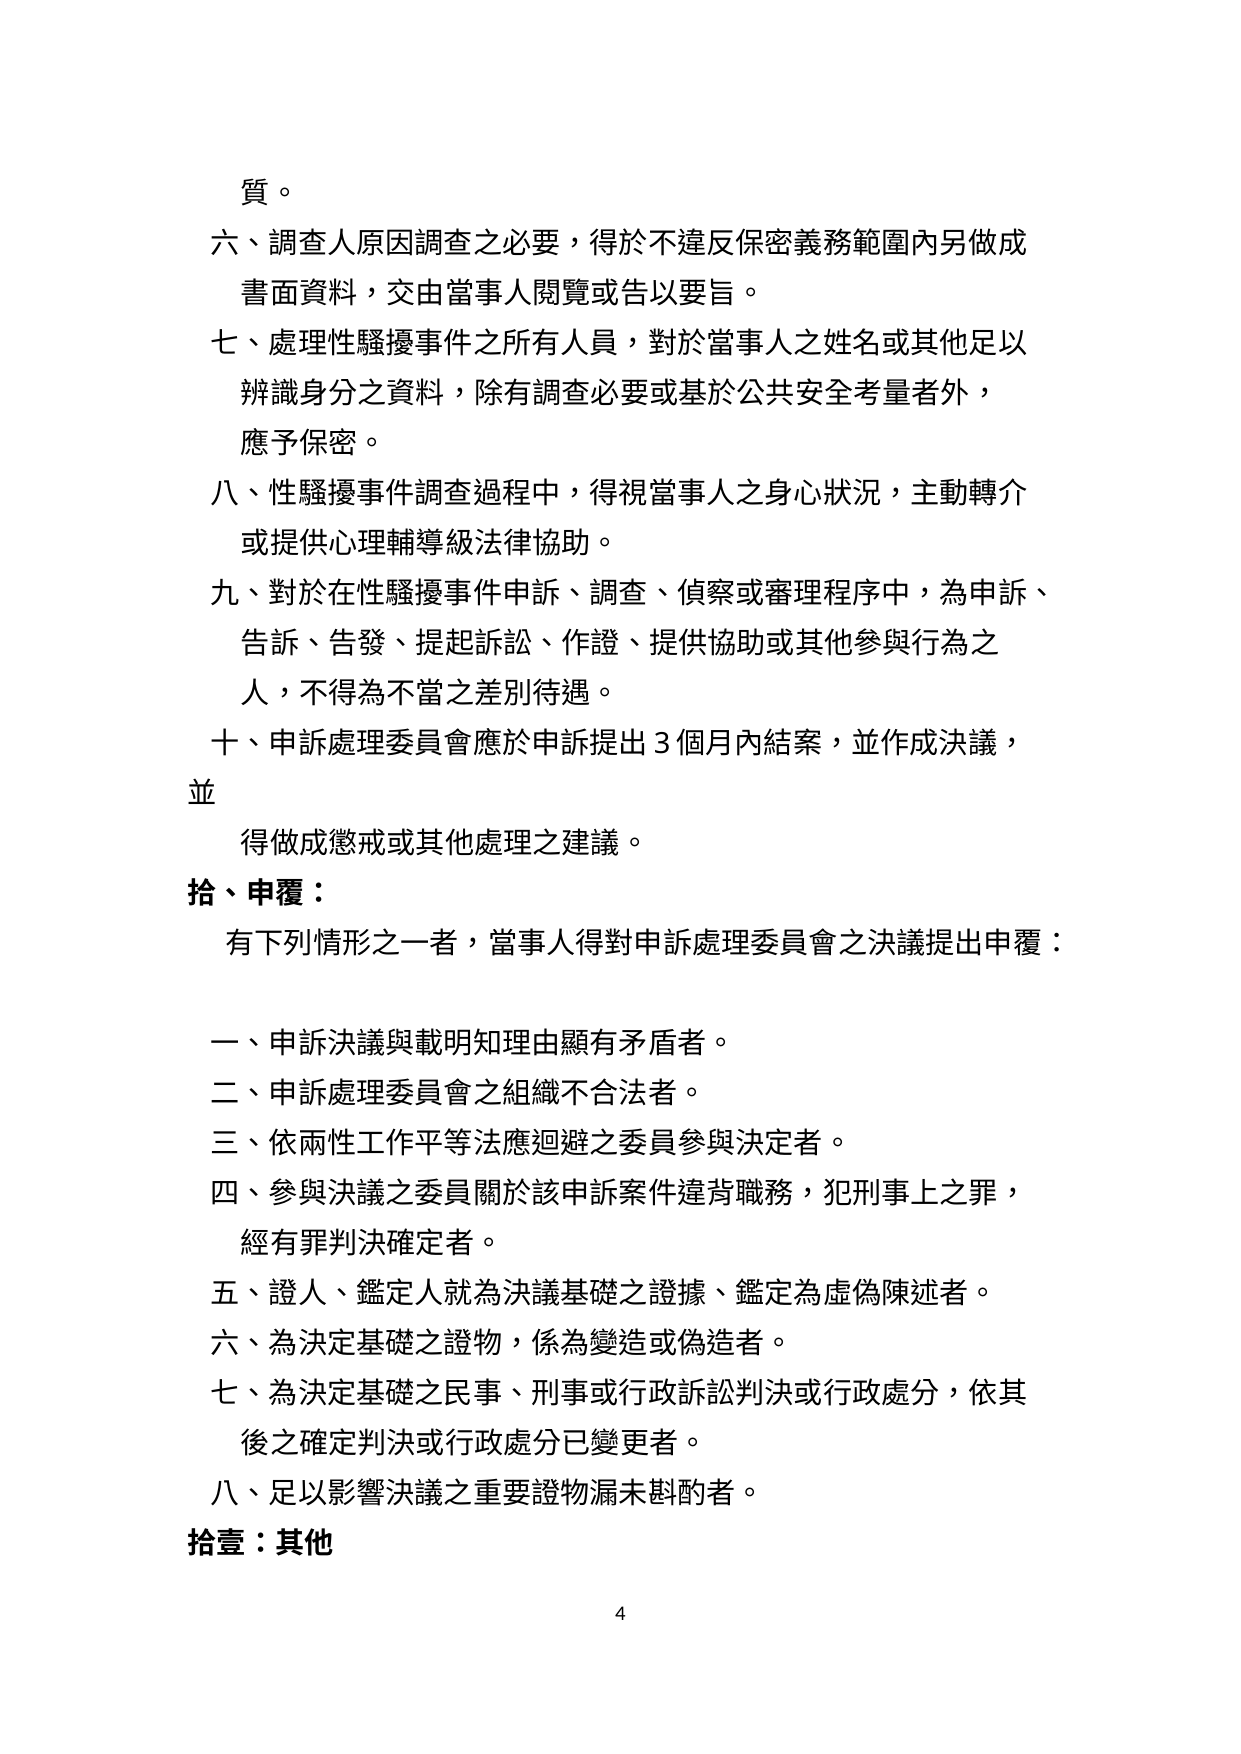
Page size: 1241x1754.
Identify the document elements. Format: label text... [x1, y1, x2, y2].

text 一、申訴決議與載明知理由顯有矛盾者。 [187, 1012, 1053, 1062]
text 有下列情形之一者，當事人得對申訴處理委員會之決議提出申覆： [187, 912, 1053, 1012]
text 九、對於在性騷擾事件申訴、調查、偵察或審理程序中，為申訴、 [187, 562, 1053, 612]
text 告訴、告發、提起訴訟、作證、提供協助或其他參與行為之 [187, 612, 1053, 662]
text 質。 [187, 162, 1053, 212]
text 後之確定判決或行政處分已變更者。 [187, 1412, 1053, 1462]
text 八、足以影響決議之重要證物漏未斟酌者。 [187, 1462, 1053, 1512]
text 經有罪判決確定者。 [187, 1212, 1053, 1262]
text 人，不得為不當之差別待遇。 [187, 662, 1053, 712]
text 或提供心理輔導級法律協助。 [187, 512, 1053, 562]
text 得做成懲戒或其他處理之建議。 [187, 812, 1053, 862]
text 十、申訴處理委員會應於申訴提出3個月內結案，並作成決議，並 [187, 712, 1053, 812]
text 七、處理性騷擾事件之所有人員，對於當事人之姓名或其他足以 [187, 312, 1053, 362]
text 三、依兩性工作平等法應迴避之委員參與決定者。 [187, 1112, 1053, 1162]
text 應予保密。 [187, 412, 1053, 462]
text 書面資料，交由當事人閱覽或告以要旨。 [187, 262, 1053, 312]
text 拾壹：其他 [187, 1512, 1053, 1562]
text 七、為決定基礎之民事、刑事或行政訴訟判決或行政處分，依其 [187, 1362, 1053, 1412]
text 六、為決定基礎之證物，係為變造或偽造者。 [187, 1312, 1053, 1362]
text 五、證人、鑑定人就為決議基礎之證據、鑑定為虛偽陳述者。 [187, 1262, 1053, 1312]
text 四、參與決議之委員關於該申訴案件違背職務，犯刑事上之罪， [187, 1162, 1053, 1212]
text 辨識身分之資料，除有調查必要或基於公共安全考量者外， [187, 362, 1053, 412]
text 八、性騷擾事件調查過程中，得視當事人之身心狀況，主動轉介 [187, 462, 1053, 512]
text 六、調查人原因調查之必要，得於不違反保密義務範圍內另做成 [187, 212, 1053, 262]
text 二、申訴處理委員會之組織不合法者。 [187, 1062, 1053, 1112]
text 拾、申覆： [187, 862, 1053, 912]
